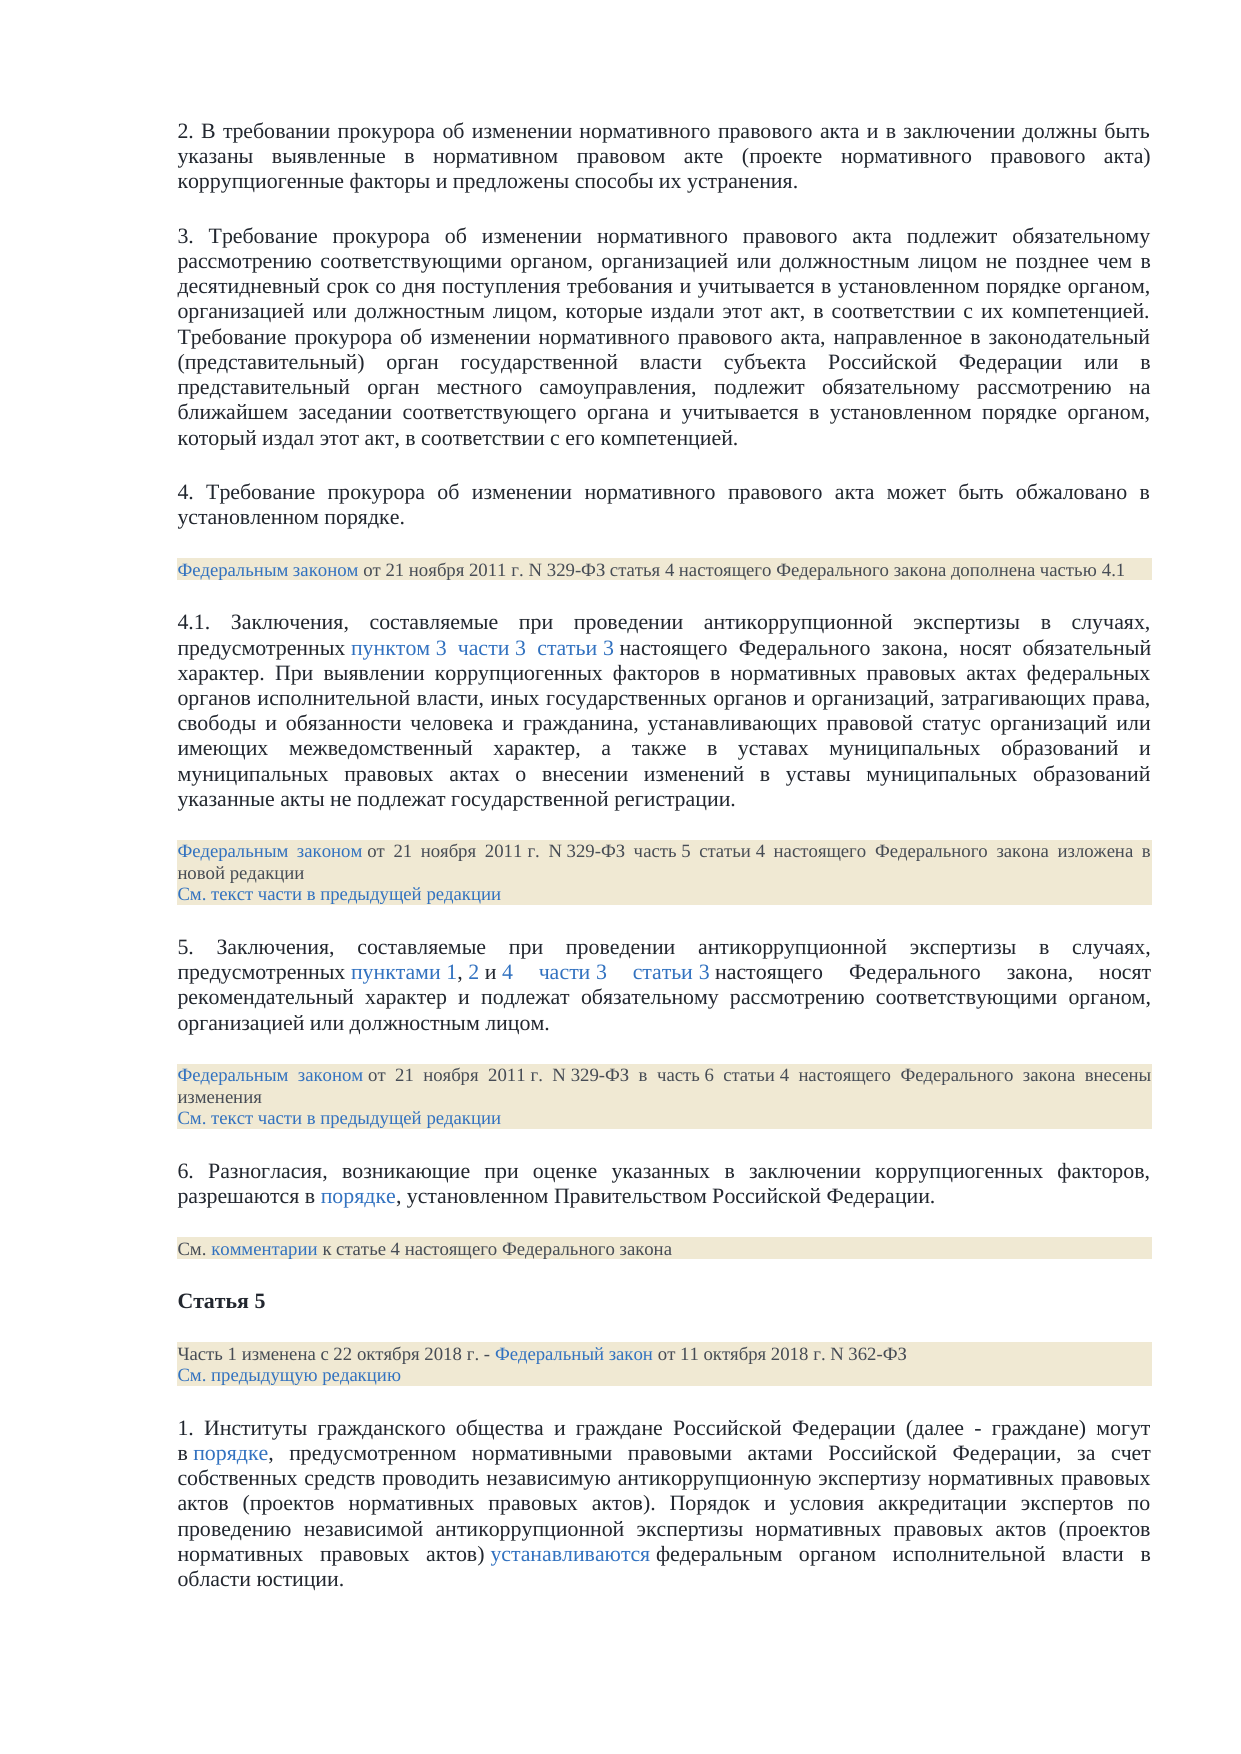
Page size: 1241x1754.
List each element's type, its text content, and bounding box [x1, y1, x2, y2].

text 4. Требование прокурора об изменении нормативного правового акта может быть обжаловано в установленном порядке. [177, 479, 1152, 529]
text Статья 5 [177, 1288, 1152, 1313]
text См. предыдущую редакцию [177, 1364, 1152, 1386]
text 3. Требование прокурора об изменении нормативного правового акта подлежит обязательному рассмотрению соответствующими органом, организацией или должностным лицом не позднее чем в десятидневный срок со дня поступления требования и учитывается в установленном порядке органом, организацией или должностным лицом, которые издали этот акт, в соответствии с их компетенцией. Требование прокурора об изменении нормативного правового акта, направленное в законодательный (представительный) орган государственной власти субъекта Российской Федерации или в представительный орган местного самоуправления, подлежит обязательному рассмотрению на ближайшем заседании соответствующего органа и учитывается в установленном порядке органом, который издал этот акт, в соответствии с его компетенцией. [177, 223, 1152, 450]
text Часть 1 изменена с 22 октября 2018 г. - Федеральный закон от 11 октября 2018 г. N 362-ФЗ [177, 1342, 1152, 1364]
text 5. Заключения, составляемые при проведении антикоррупционной экспертизы в случаях, предусмотренных пунктами 1, 2 и 4 части 3 статьи 3 настоящего Федерального закона, носят рекомендательный характер и подлежат обязательному рассмотрению соответствующими органом, организацией или должностным лицом. [177, 934, 1152, 1035]
text Федеральным законом от 21 ноября 2011 г. N 329-ФЗ в часть 6 статьи 4 настоящего Федерального закона внесены изменения [177, 1064, 1152, 1107]
text 1. Институты гражданского общества и граждане Российской Федерации (далее - граждане) могут в порядке, предусмотренном нормативными правовыми актами Российской Федерации, за счет собственных средств проводить независимую антикоррупционную экспертизу нормативных правовых актов (проектов нормативных правовых актов). Порядок и условия аккредитации экспертов по проведению независимой антикоррупционной экспертизы нормативных правовых актов (проектов нормативных правовых актов) устанавливаются федеральным органом исполнительной власти в области юстиции. [177, 1415, 1152, 1591]
text См. комментарии к статье 4 настоящего Федерального закона [177, 1237, 1152, 1259]
text 4.1. Заключения, составляемые при проведении антикоррупционной экспертизы в случаях, предусмотренных пунктом 3 части 3 статьи 3 настоящего Федерального закона, носят обязательный характер. При выявлении коррупциогенных факторов в нормативных правовых актах федеральных органов исполнительной власти, иных государственных органов и организаций, затрагивающих права, свободы и обязанности человека и гражданина, устанавливающих правовой статус организаций или имеющих межведомственный характер, а также в уставах муниципальных образований и муниципальных правовых актах о внесении изменений в уставы муниципальных образований указанные акты не подлежат государственной регистрации. [177, 609, 1152, 811]
text 2. В требовании прокурора об изменении нормативного правового акта и в заключении должны быть указаны выявленные в нормативном правовом акте (проекте нормативного правового акта) коррупциогенные факторы и предложены способы их устранения. [177, 118, 1152, 194]
text Федеральным законом от 21 ноября 2011 г. N 329-ФЗ часть 5 статьи 4 настоящего Федерального закона изложена в новой редакции [177, 840, 1152, 883]
text См. текст части в предыдущей редакции [177, 883, 1152, 905]
text См. текст части в предыдущей редакции [177, 1107, 1152, 1129]
text Федеральным законом от 21 ноября 2011 г. N 329-ФЗ статья 4 настоящего Федерального закона дополнена частью 4.1 [177, 558, 1152, 580]
text 6. Разногласия, возникающие при оценке указанных в заключении коррупциогенных факторов, разрешаются в порядке, установленном Правительством Российской Федерации. [177, 1158, 1152, 1208]
